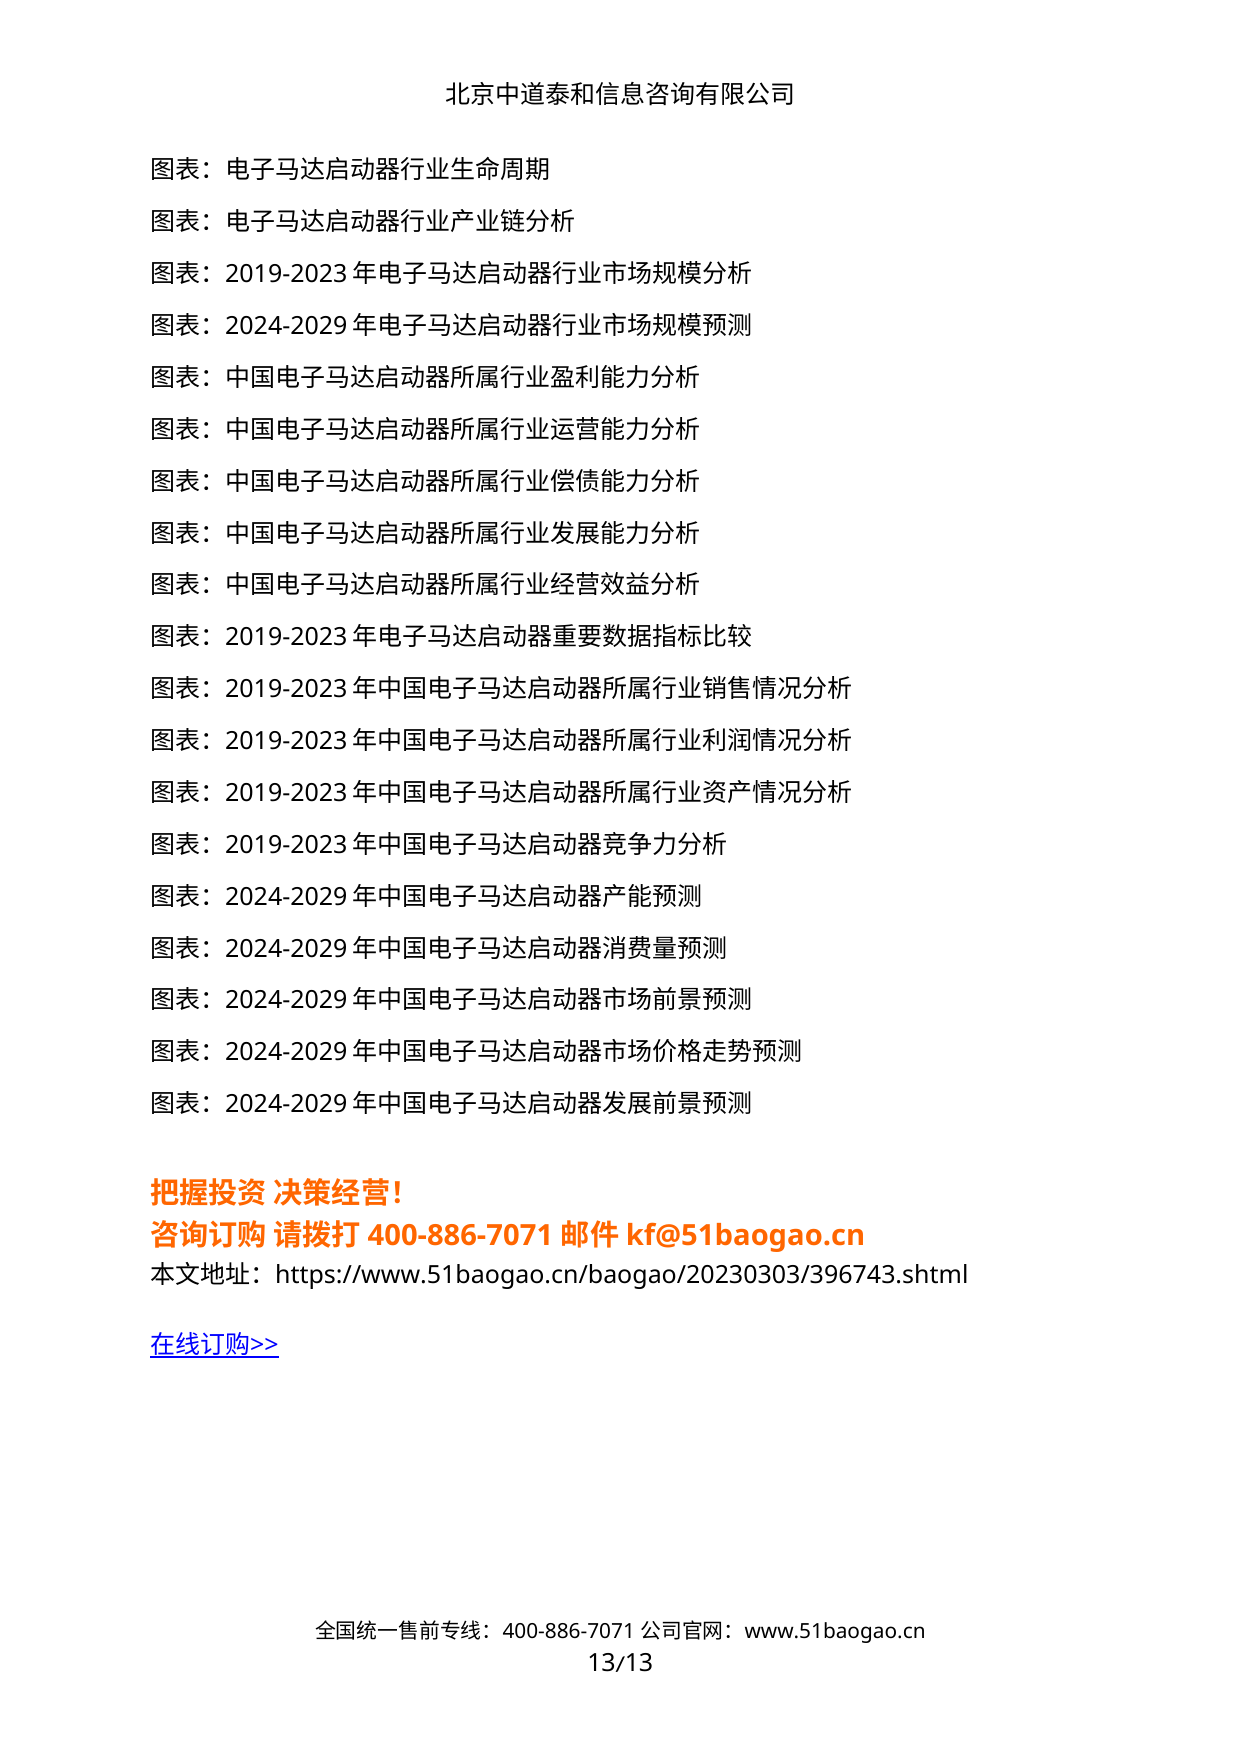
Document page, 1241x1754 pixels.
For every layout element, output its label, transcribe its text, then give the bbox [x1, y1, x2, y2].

text 图表：2024-2029年中国电子马达启动器产能预测 [150, 876, 1090, 912]
text 把握投资 决策经营！咨询订购 请拨打 400-886-7071 邮件 kf@51baogao.cn本文地址：https://www.51baogao.cn/baogao/20230303/396743.shtml [150, 1136, 1090, 1291]
text 图表：2019-2023年中国电子马达启动器所属行业销售情况分析 [150, 669, 1090, 705]
text 图表：2019-2023年电子马达启动器行业市场规模分析 [150, 254, 1090, 290]
text 图表：中国电子马达启动器所属行业运营能力分析 [150, 409, 1090, 446]
text 图表：2019-2023年电子马达启动器重要数据指标比较 [150, 617, 1090, 653]
text 在线订购>> [150, 1291, 1090, 1361]
text 图表：中国电子马达启动器所属行业盈利能力分析 [150, 357, 1090, 394]
text 图表：2024-2029年中国电子马达启动器消费量预测 [150, 928, 1090, 964]
text 图表：2024-2029年中国电子马达启动器发展前景预测 [150, 1084, 1090, 1120]
text 图表：2024-2029年电子马达启动器行业市场规模预测 [150, 306, 1090, 342]
text 图表：中国电子马达启动器所属行业发展能力分析 [150, 513, 1090, 549]
text 图表：2019-2023年中国电子马达启动器竞争力分析 [150, 824, 1090, 861]
text 图表：2019-2023年中国电子马达启动器所属行业资产情况分析 [150, 772, 1090, 809]
text 图表：电子马达启动器行业产业链分析 [150, 202, 1090, 238]
text 图表：2019-2023年中国电子马达启动器所属行业利润情况分析 [150, 721, 1090, 757]
text 图表：电子马达启动器行业生命周期 [150, 150, 1090, 186]
text 图表：中国电子马达启动器所属行业经营效益分析 [150, 565, 1090, 601]
text 图表：2024-2029年中国电子马达启动器市场价格走势预测 [150, 1032, 1090, 1068]
text 图表：2024-2029年中国电子马达启动器市场前景预测 [150, 980, 1090, 1016]
text 图表：中国电子马达启动器所属行业偿债能力分析 [150, 461, 1090, 497]
